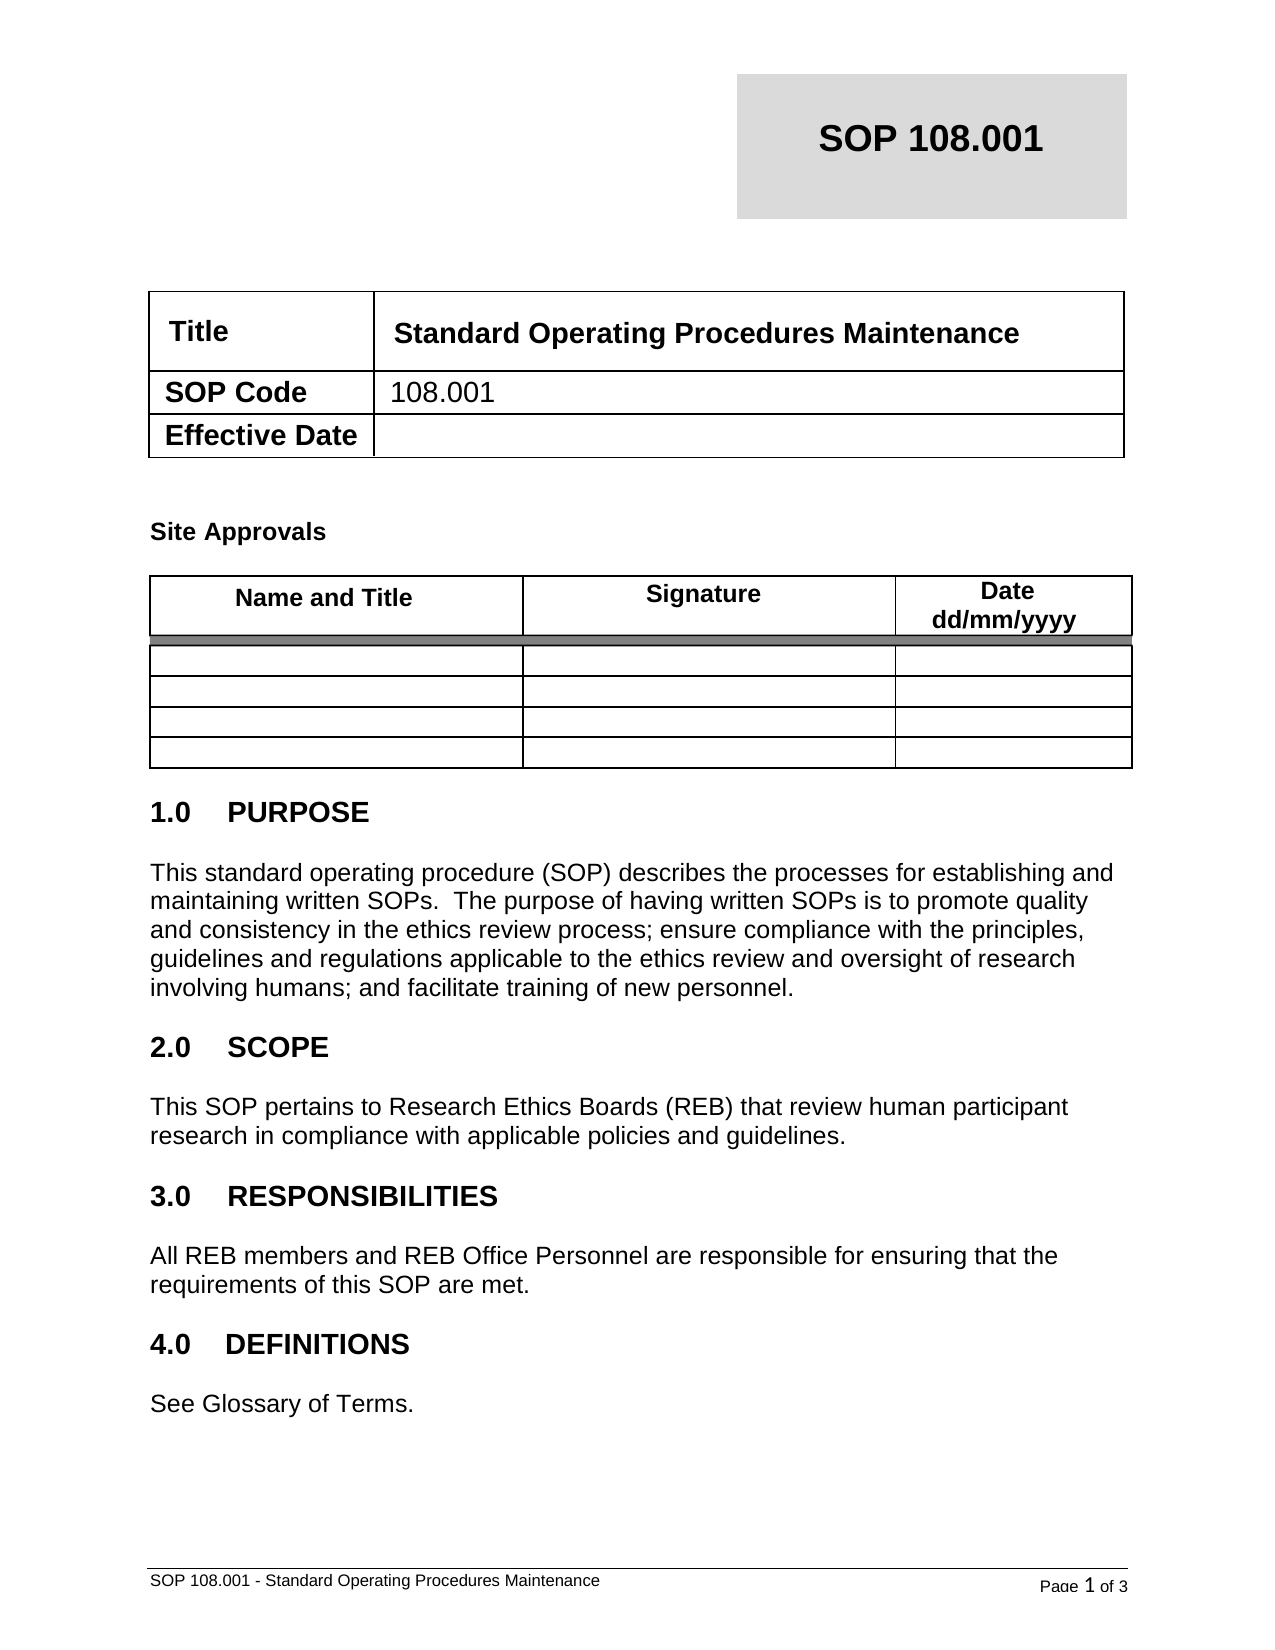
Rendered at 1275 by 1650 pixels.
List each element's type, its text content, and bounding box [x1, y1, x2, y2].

table_header Title [150, 292, 373, 370]
table_cell Effective Date [150, 415, 373, 456]
text 1.0 PURPOSE [150, 795, 1142, 829]
text This SOP pertains to Research Ethics Boards (REB) that review human participant research in compliance with applicable policies and guidelines. [150, 1092, 1071, 1150]
text See Glossary of Terms. [150, 1389, 1142, 1418]
table_header Standard Operating Procedures Maintenance [375, 292, 1123, 370]
text Date dd/mm/yyyy [932, 576, 1089, 634]
text Name and Title Signature [235, 573, 773, 607]
text This standard operating procedure (SOP) describes the processes for establishing and maintaining written SOPs. The purpose of having written SOPs is to promote quality and consistency in the ethics review process; ensure compliance with the principles, guidelines and regulations applicable to the ethics review and oversight of research involving humans; and facilitate training of new personnel. [150, 858, 1116, 1001]
text 4.0 DEFINITIONS [150, 1327, 1142, 1361]
text All REB members and REB Office Personnel are responsible for ensuring that the requirements of this SOP are met. [150, 1241, 1060, 1298]
text 2.0 SCOPE [150, 1030, 1142, 1064]
text 3.0 RESPONSIBILITIES [150, 1179, 1142, 1212]
table_cell 108.001 [375, 372, 1123, 413]
table_cell SOP Code [150, 372, 373, 413]
text Site Approvals [150, 517, 1142, 545]
table_cell [375, 415, 1123, 456]
